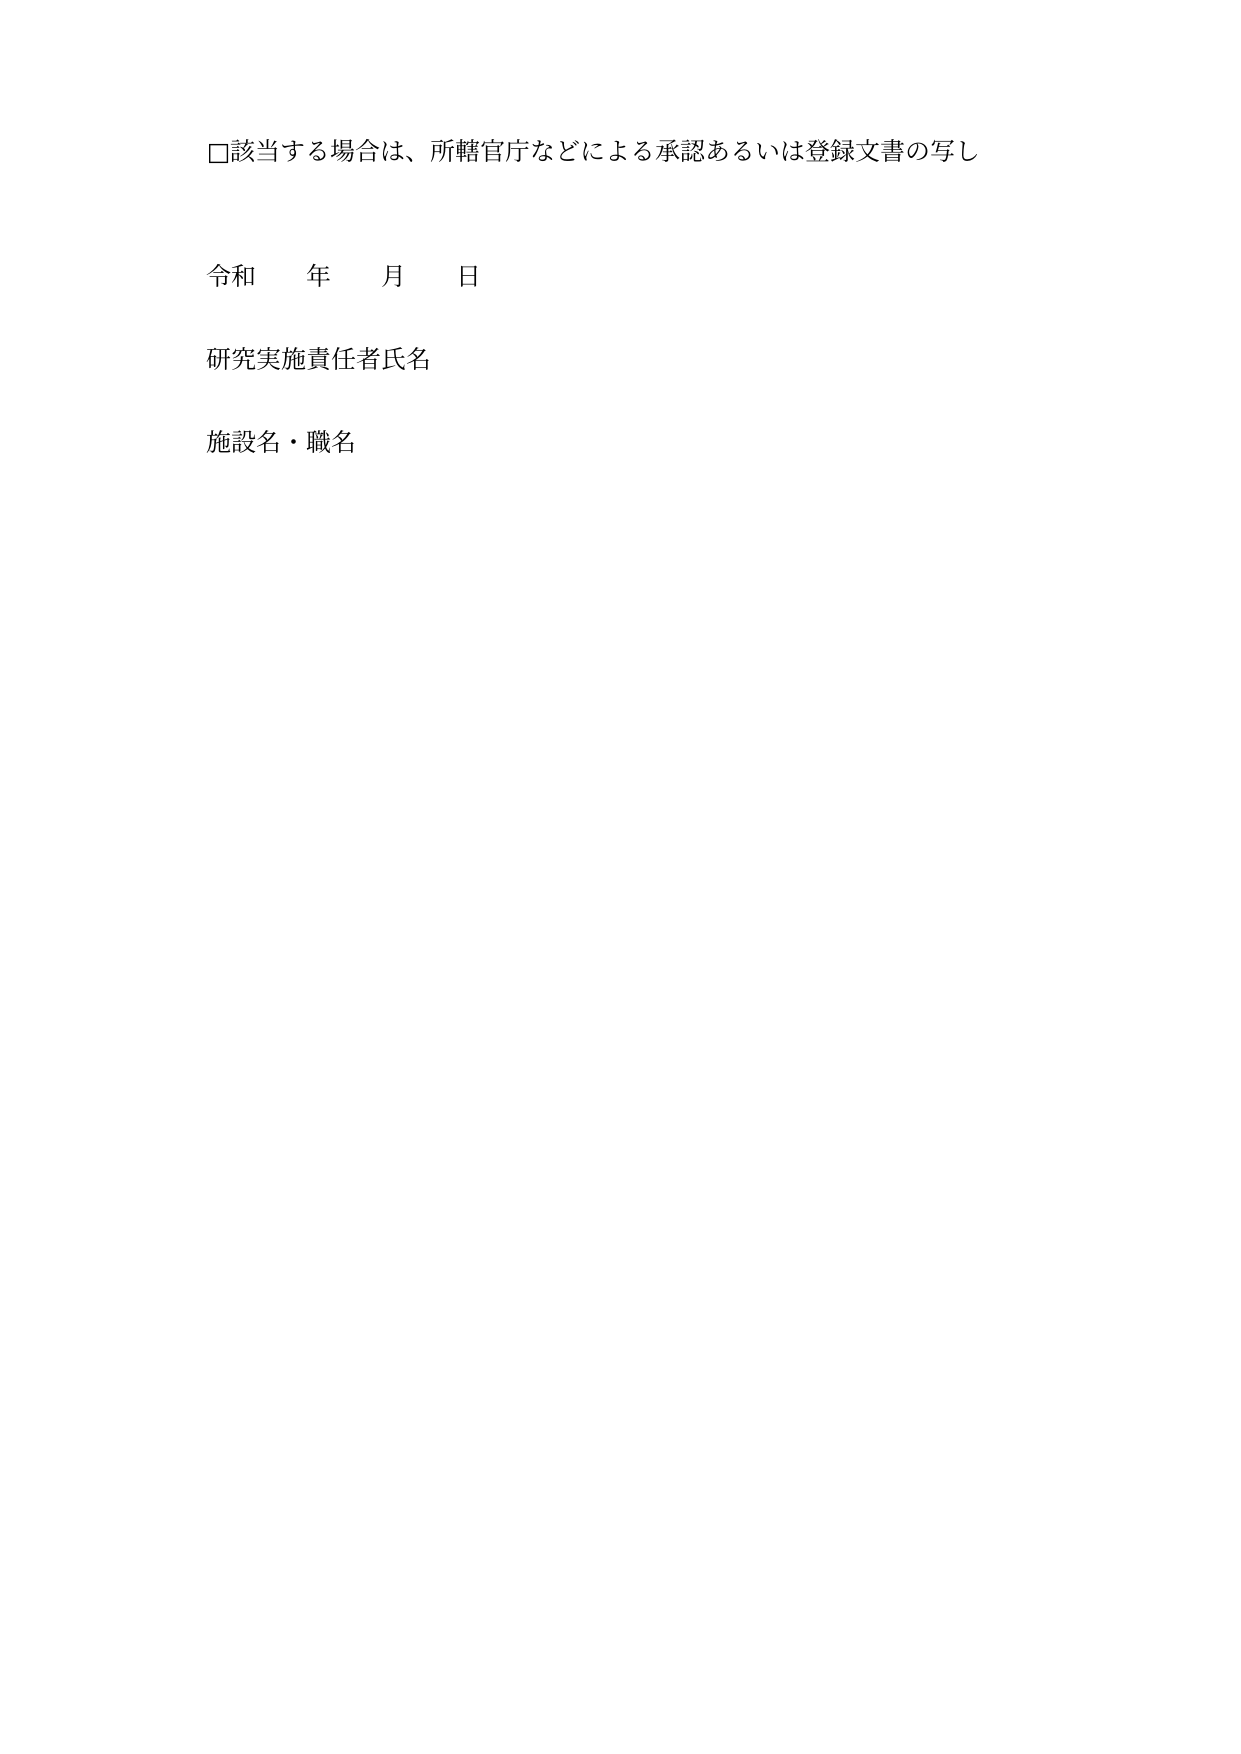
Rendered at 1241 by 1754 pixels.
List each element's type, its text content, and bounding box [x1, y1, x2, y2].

text 研究実施責任者氏名 [177, 337, 1063, 378]
text 令和 年 月 日 [177, 253, 1063, 295]
text □該当する場合は、所轄官庁などによる承認あるいは登録文書の写し [177, 128, 1063, 170]
text 施設名・職名 [177, 420, 1063, 462]
